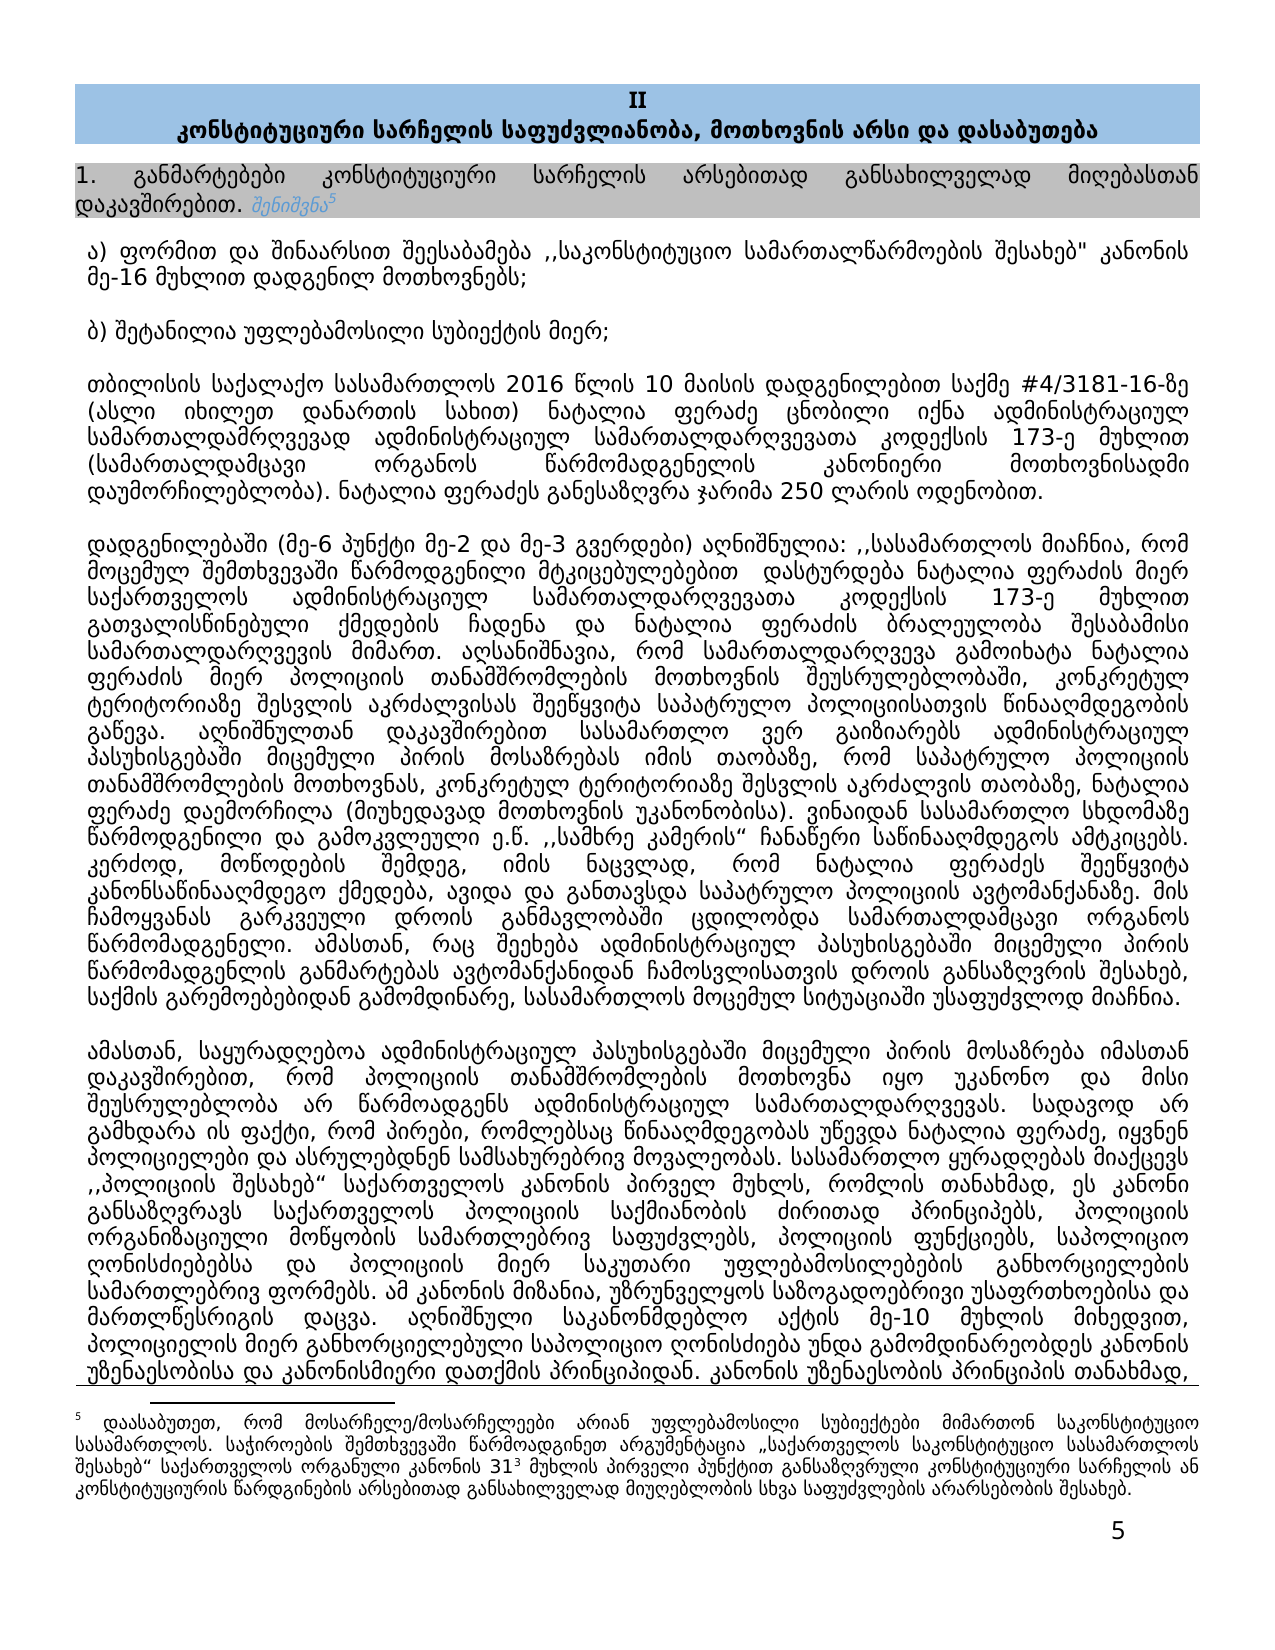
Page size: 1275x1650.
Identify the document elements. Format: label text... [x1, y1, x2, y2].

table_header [76, 238, 1199, 1384]
text 1. განმარტებები კონსტიტუციური სარჩელის არსებითად განსახილველად მიღებასთან დაკავშირებით. შენიშვნა [75, 163, 1200, 218]
text II კონსტიტუციური სარჩელის საფუძვლიანობა, მოთხოვნის არსი და დასაბუთება [75, 84, 1200, 144]
